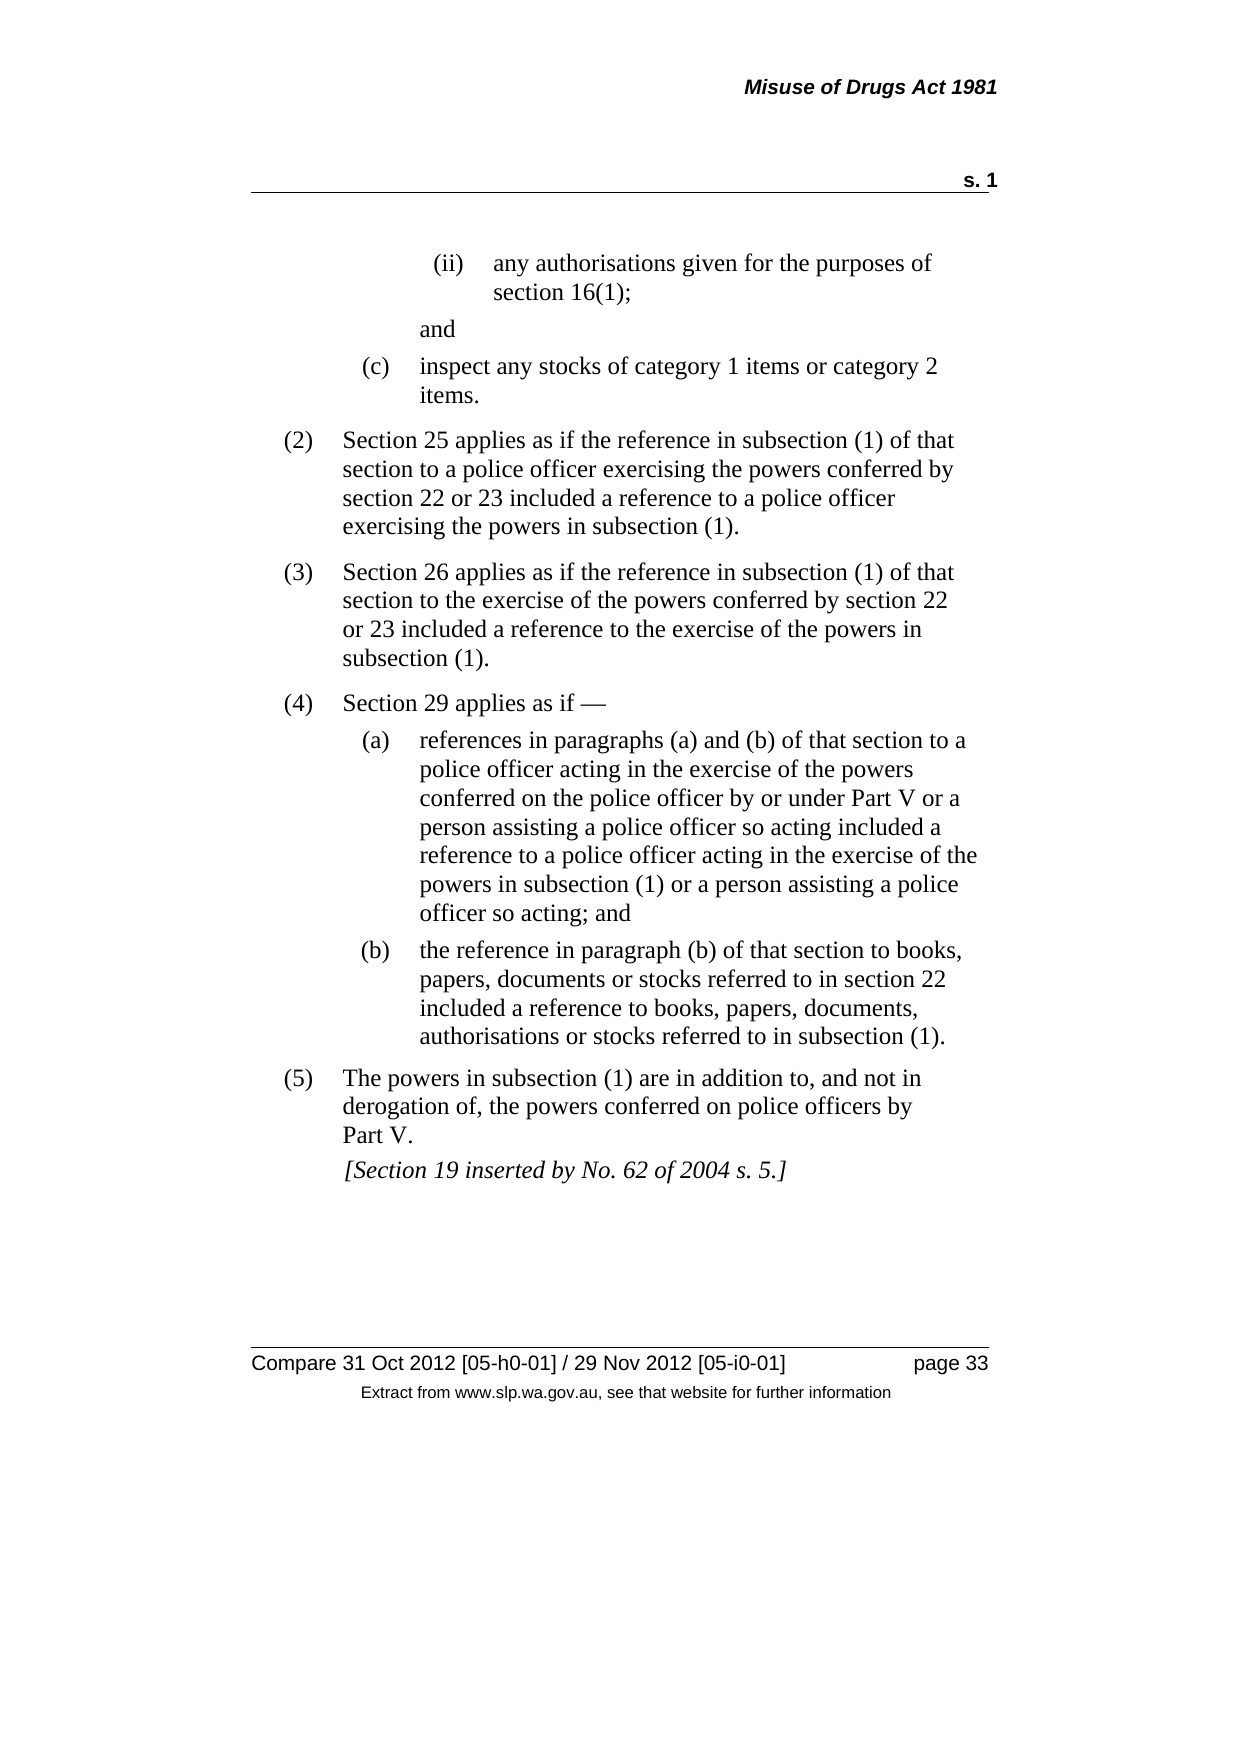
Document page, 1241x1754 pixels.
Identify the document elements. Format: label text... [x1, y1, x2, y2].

text and [251, 314, 989, 343]
text (4) Section 29 applies as if — [251, 688, 989, 717]
text (b) the reference in paragraph (b) of that section to books, papers, documents or stocks referred to in section 22 included a reference to books, papers, documents, authorisations or stocks referred to in subsection (1). [251, 935, 989, 1050]
text (c) inspect any stocks of category 1 items or category 2 items. [251, 351, 989, 408]
text (ii) any authorisations given for the purposes of section 16(1); [251, 248, 989, 306]
text (a) references in paragraphs (a) and (b) of that section to a police officer acting in the exercise of the powers conferred on the police officer by or under Part V or a person assisting a police officer so acting included a reference to a police officer acting in the exercise of the powers in subsection (1) or a person assisting a police officer so acting; and [251, 726, 989, 927]
text [Section 19 inserted by No. 62 of 2004 s. 5.] [251, 1155, 989, 1184]
text (5) The powers in subsection (1) are in addition to, and not in derogation of, the powers conferred on police officers by Part V. [251, 1063, 989, 1149]
text (3) Section 26 applies as if the reference in subsection (1) of that section to the exercise of the powers conferred by section 22 or 23 included a reference to the exercise of the powers in subsection (1). [251, 557, 989, 672]
text (2) Section 25 applies as if the reference in subsection (1) of that section to a police officer exercising the powers conferred by section 22 or 23 included a reference to a police officer exercising the powers in subsection (1). [251, 425, 989, 540]
